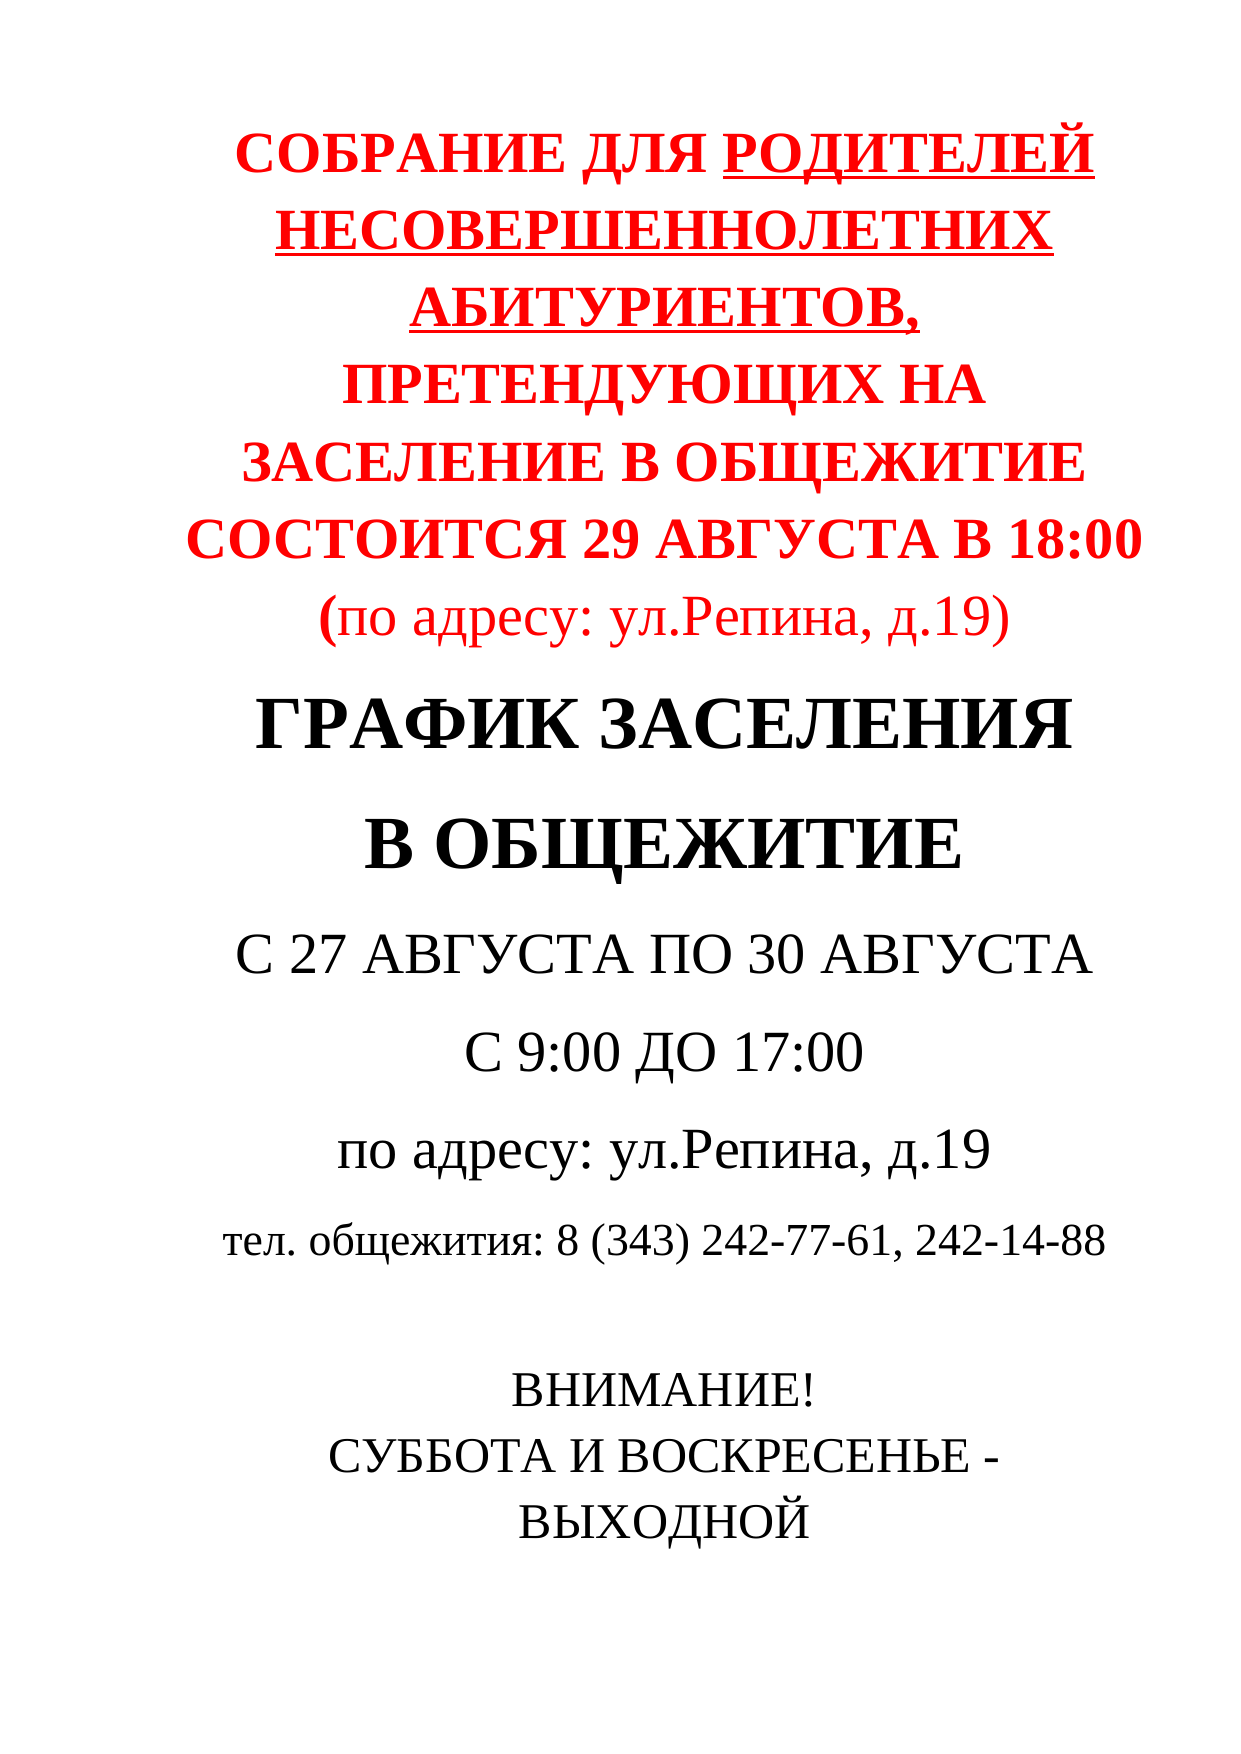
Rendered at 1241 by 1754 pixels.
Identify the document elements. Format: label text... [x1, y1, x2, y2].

text В ОБЩЕЖИТИЕ [177, 798, 1152, 885]
text тел. общежития: 8 (343) 242-77-61, 242-14-88 [177, 1212, 1152, 1265]
text С 9:00 ДО 17:00 [177, 1016, 1152, 1083]
text ГРАФИК ЗАСЕЛЕНИЯ [177, 678, 1152, 765]
text по адресу: ул.Репина, д.19 [177, 1114, 1152, 1181]
text СОБРАНИЕ ДЛЯ РОДИТЕЛЕЙ НЕСОВЕРШЕННОЛЕТНИХ АБИТУРИЕНТОВ, ПРЕТЕНДУЮЩИХ НА ЗАСЕЛЕНИЕ В ОБЩЕЖИТИЕ СОСТОИТСЯ 29 АВГУСТА В 18:00 (по адресу: ул.Репина, д.19) [177, 118, 1152, 648]
text ВНИМАНИЕ! [177, 1360, 1152, 1417]
text СУББОТА И ВОСКРЕСЕНЬЕ - ВЫХОДНОЙ [177, 1426, 1152, 1549]
text С 27 АВГУСТА ПО 30 АВГУСТА [177, 918, 1152, 986]
